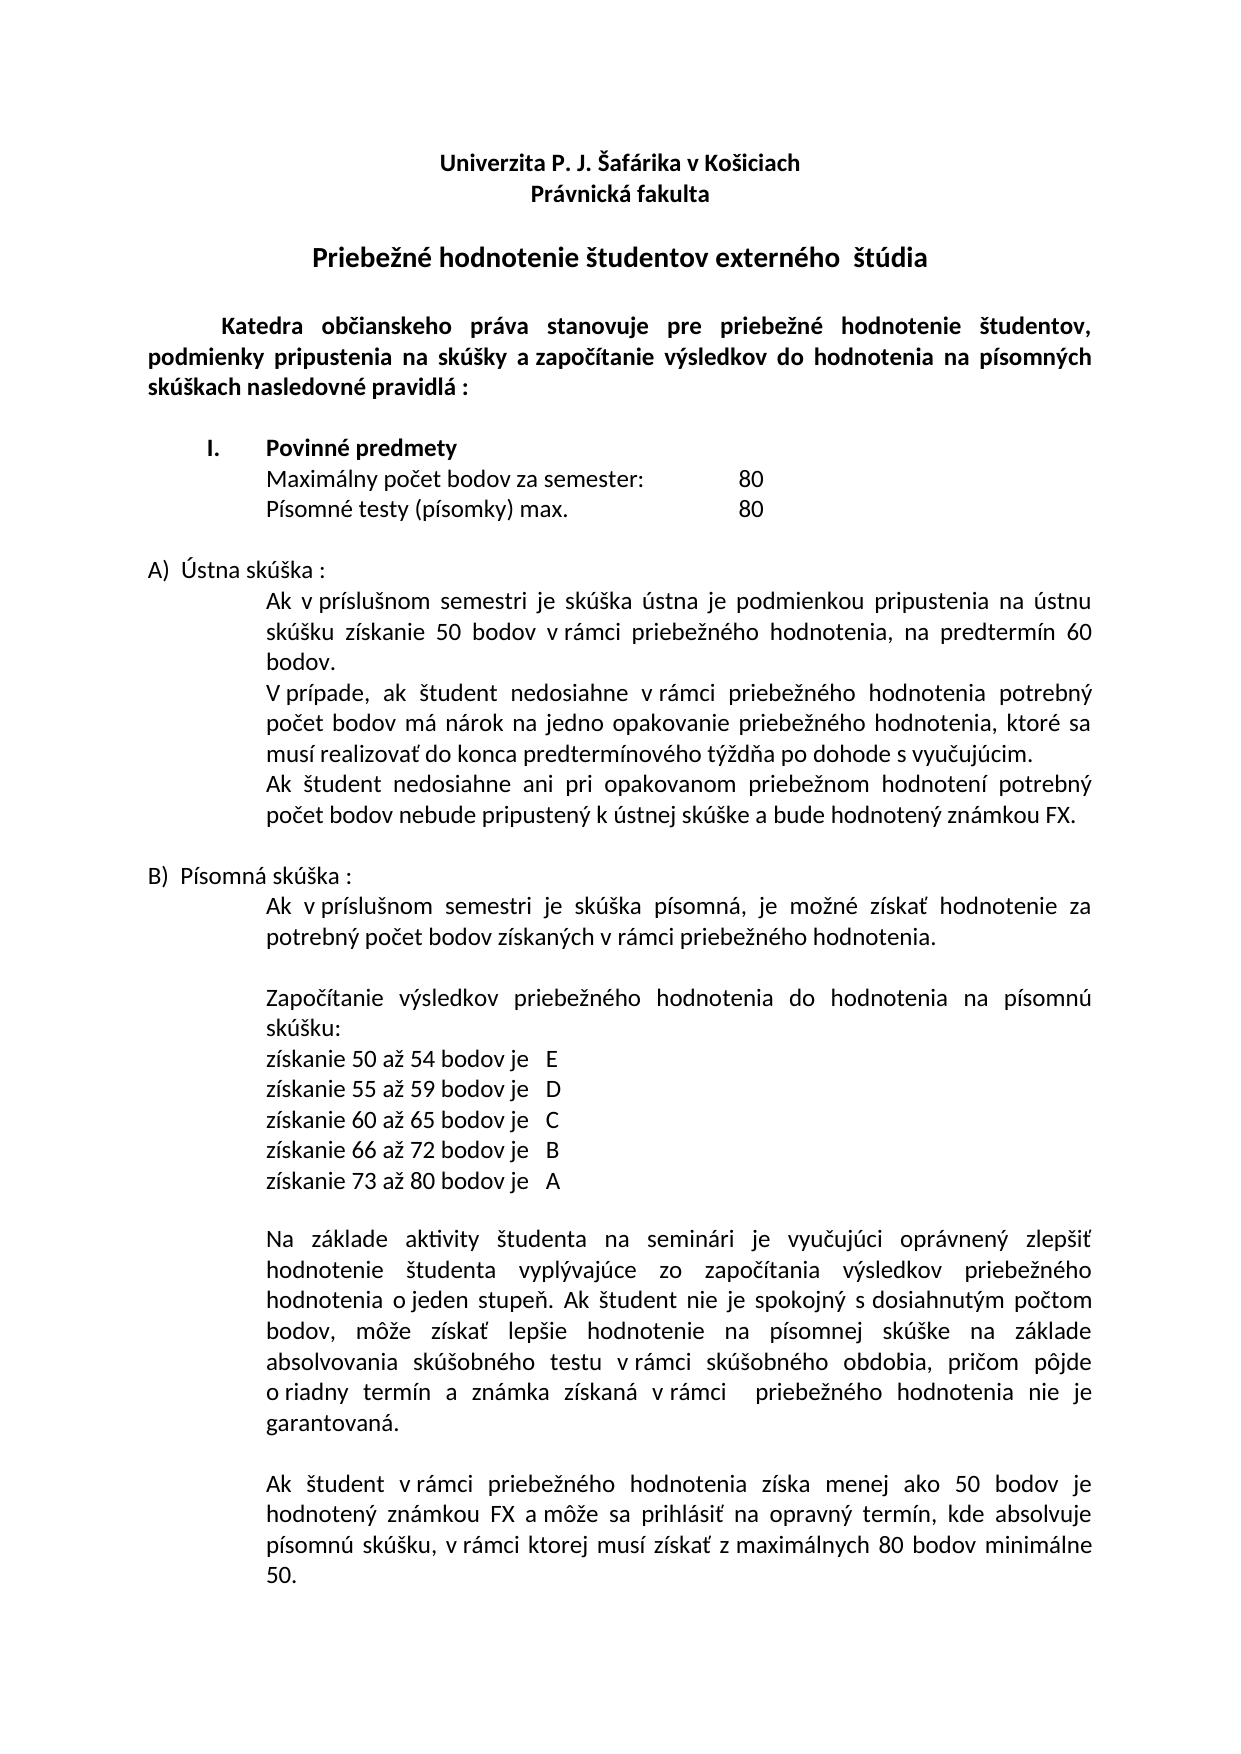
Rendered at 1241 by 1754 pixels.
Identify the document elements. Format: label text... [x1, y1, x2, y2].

text Katedra občianskeho práva stanovuje pre priebežné hodnotenie študentov, podmienky pripustenia na skúšky a započítanie výsledkov do hodnotenia na písomných skúškach nasledovné pravidlá : [148, 310, 1093, 402]
text získanie 55 až 59 bodov je D [266, 1073, 1093, 1104]
text Na základe aktivity študenta na seminári je vyučujúci oprávnený zlepšiť hodnotenie študenta vyplývajúce zo započítania výsledkov priebežného hodnotenia o jeden stupeň. Ak študent nie je spokojný s dosiahnutým počtom bodov, môže získať lepšie hodnotenie na písomnej skúške na základe absolvovania skúšobného testu v rámci skúšobného obdobia, pričom pôjde o riadny termín a známka získaná v rámci priebežného hodnotenia nie je garantovaná. [266, 1223, 1093, 1437]
text V prípade, ak študent nedosiahne v rámci priebežného hodnotenia potrebný počet bodov má nárok na jedno opakovanie priebežného hodnotenia, ktoré sa musí realizovať do konca predtermínového týždňa po dohode s vyučujúcim. [266, 677, 1093, 768]
text Ak v príslušnom semestri je skúška ústna je podmienkou pripustenia na ústnu skúšku získanie 50 bodov v rámci priebežného hodnotenia, na predtermín 60 bodov. [266, 585, 1093, 677]
text A) Ústna skúška : [148, 554, 1093, 585]
text Maximálny počet bodov za semester: 80 [266, 463, 1093, 493]
text Priebežné hodnotenie študentov externého štúdia [148, 239, 1093, 275]
text získanie 50 až 54 bodov je E [266, 1043, 1093, 1073]
text Ak študent v rámci priebežného hodnotenia získa menej ako 50 bodov je hodnotený známkou FX a môže sa prihlásiť na opravný termín, kde absolvuje písomnú skúšku, v rámci ktorej musí získať z maximálnych 80 bodov minimálne 50. [266, 1468, 1093, 1590]
text získanie 73 až 80 bodov je A [266, 1165, 1093, 1196]
text Univerzita P. J. Šafárika v Košiciach [148, 148, 1093, 178]
text Písomné testy (písomky) max. 80 [266, 493, 1093, 524]
text získanie 66 až 72 bodov je B [266, 1134, 1093, 1165]
text Započítanie výsledkov priebežného hodnotenia do hodnotenia na písomnú skúšku: [266, 982, 1093, 1043]
text Ak študent nedosiahne ani pri opakovanom priebežnom hodnotení potrebný počet bodov nebude pripustený k ústnej skúške a bude hodnotený známkou FX. [266, 768, 1093, 829]
text získanie 60 až 65 bodov je C [266, 1104, 1093, 1134]
text Ak v príslušnom semestri je skúška písomná, je možné získať hodnotenie za potrebný počet bodov získaných v rámci priebežného hodnotenia. [266, 890, 1093, 951]
text B) Písomná skúška : [148, 860, 1093, 890]
text Právnická fakulta [148, 178, 1093, 209]
list Povinné predmety [207, 432, 1093, 463]
